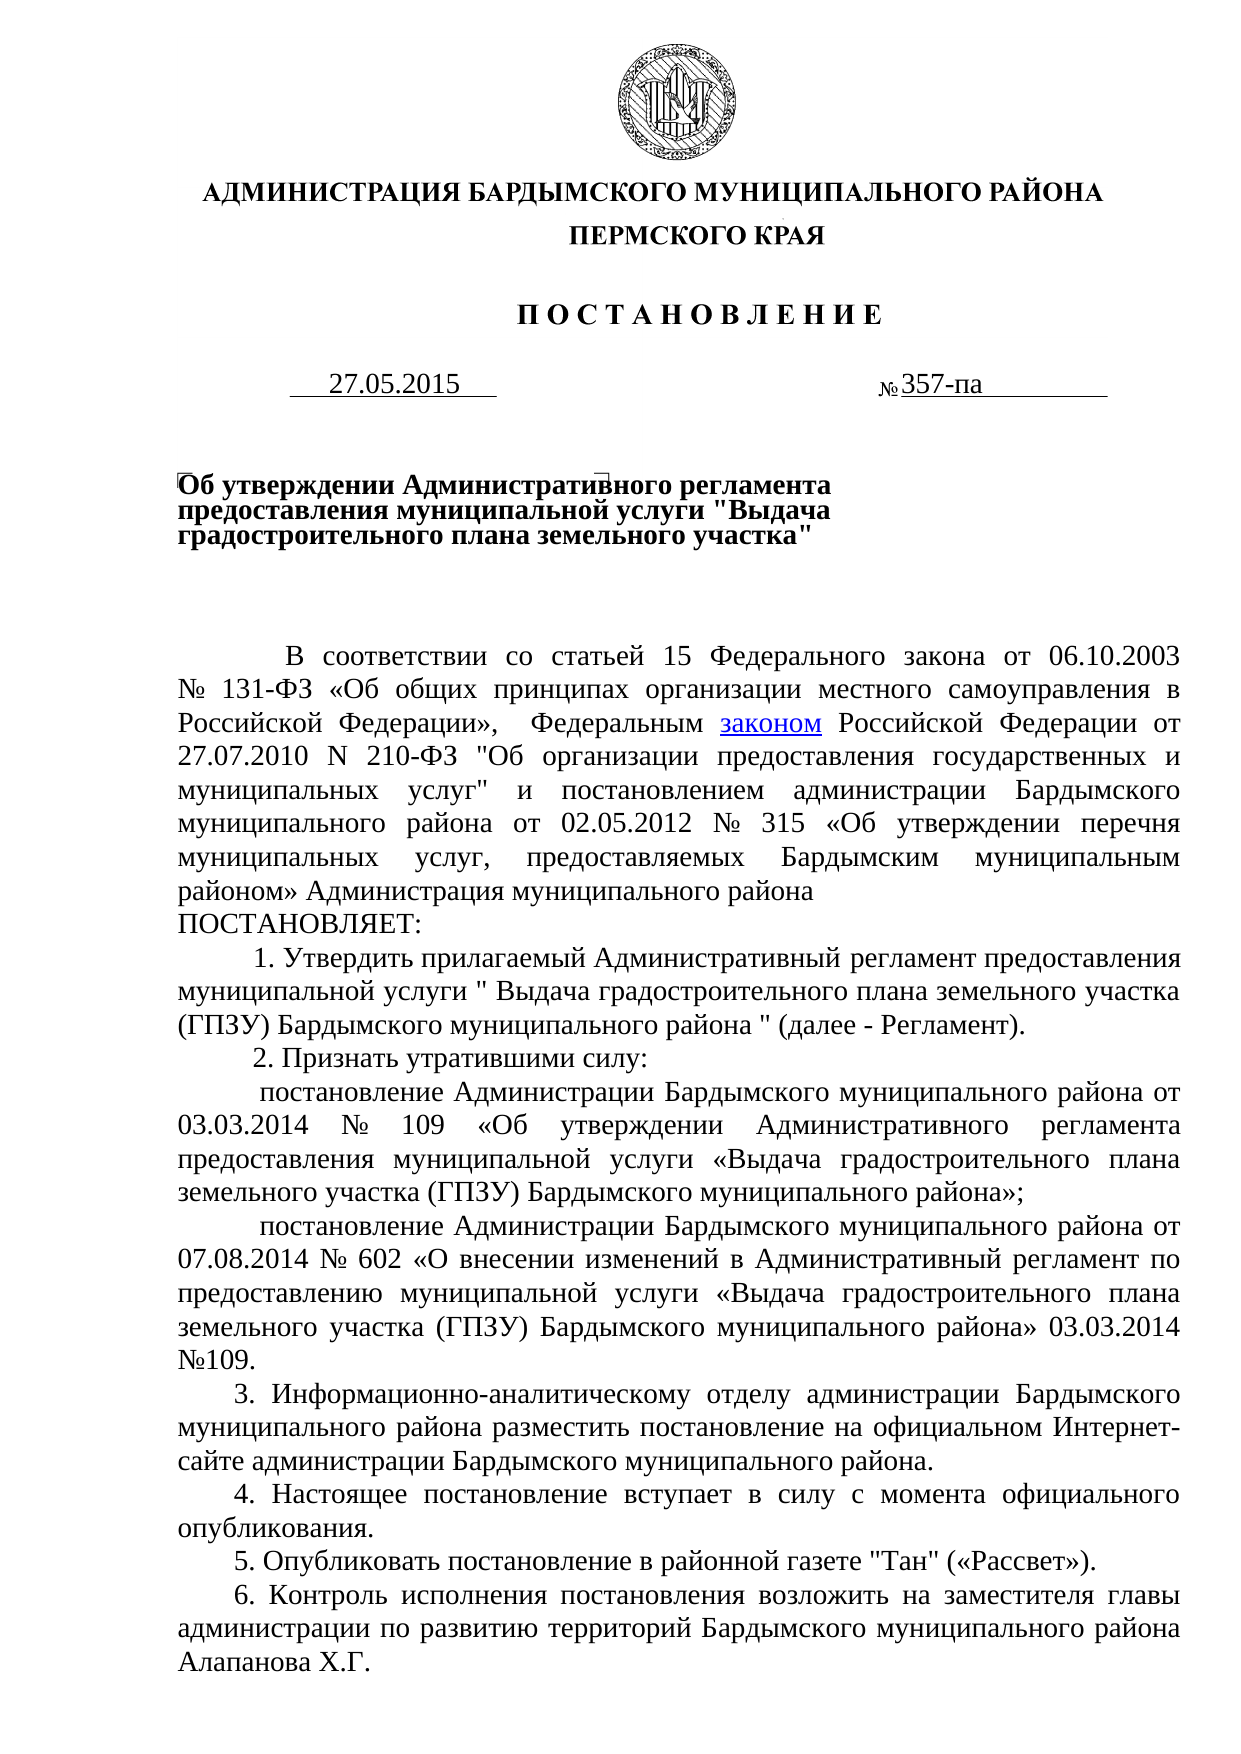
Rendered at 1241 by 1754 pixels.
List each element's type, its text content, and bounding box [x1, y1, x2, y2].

text 5. Опубликовать постановление в районной газете "Тан" («Рассвет»). [177, 1543, 1181, 1577]
text 6. Контроль исполнения постановления возложить на заместителя главы администрации по развитию территорий Бардымского муниципального района Алапанова Х.Г. [177, 1577, 1181, 1678]
picture [233, 482, 241, 488]
text ПОСТАНОВЛЯЕТ: [177, 906, 1181, 940]
text постановление Администрации Бардымского муниципального района от 03.03.2014 № 109 «Об утверждении Административного регламента предоставления муниципальной услуги «Выдача градостроительного плана земельного участка (ГПЗУ) Бардымского муниципального района»; [177, 1074, 1181, 1208]
text 4. Настоящее постановление вступает в силу с момента официального опубликования. [177, 1476, 1181, 1543]
picture [530, 482, 537, 488]
text 1. Утвердить прилагаемый Административный регламент предоставления муниципальной услуги " Выдача градостроительного плана земельного участка (ГПЗУ) Бардымского муниципального района " (далее - Регламент). [177, 940, 1181, 1040]
text 3. Информационно-аналитическому отделу администрации Бардымского муниципального района разместить постановление на официальном Интернет-сайте администрации Бардымского муниципального района. [177, 1376, 1181, 1476]
text В соответствии со статьей 15 Федерального закона от 06.10.2003 № 131-ФЗ «Об общих принципах организации местного самоуправления в Российской Федерации», Федеральным законом Российской Федерации от 27.07.2010 N 210-ФЗ "Об организации предоставления государственных и муниципальных услуг" и постановлением администрации Бардымского муниципального района от 02.05.2012 № 315 «Об утверждении перечня муниципальных услуг, предоставляемых Бардымским муниципальным районом» Администрация муниципального района [177, 638, 1181, 906]
picture [177, 37, 1108, 488]
text постановление Администрации Бардымского муниципального района от 07.08.2014 № 602 «О внесении изменений в Административный регламент по предоставлению муниципальной услуги «Выдача градостроительного плана земельного участка (ГПЗУ) Бардымского муниципального района» 03.03.2014 №109. [177, 1208, 1181, 1376]
text 2. Признать утратившими силу: [230, 1040, 1181, 1074]
picture [408, 479, 414, 486]
picture [183, 476, 194, 488]
